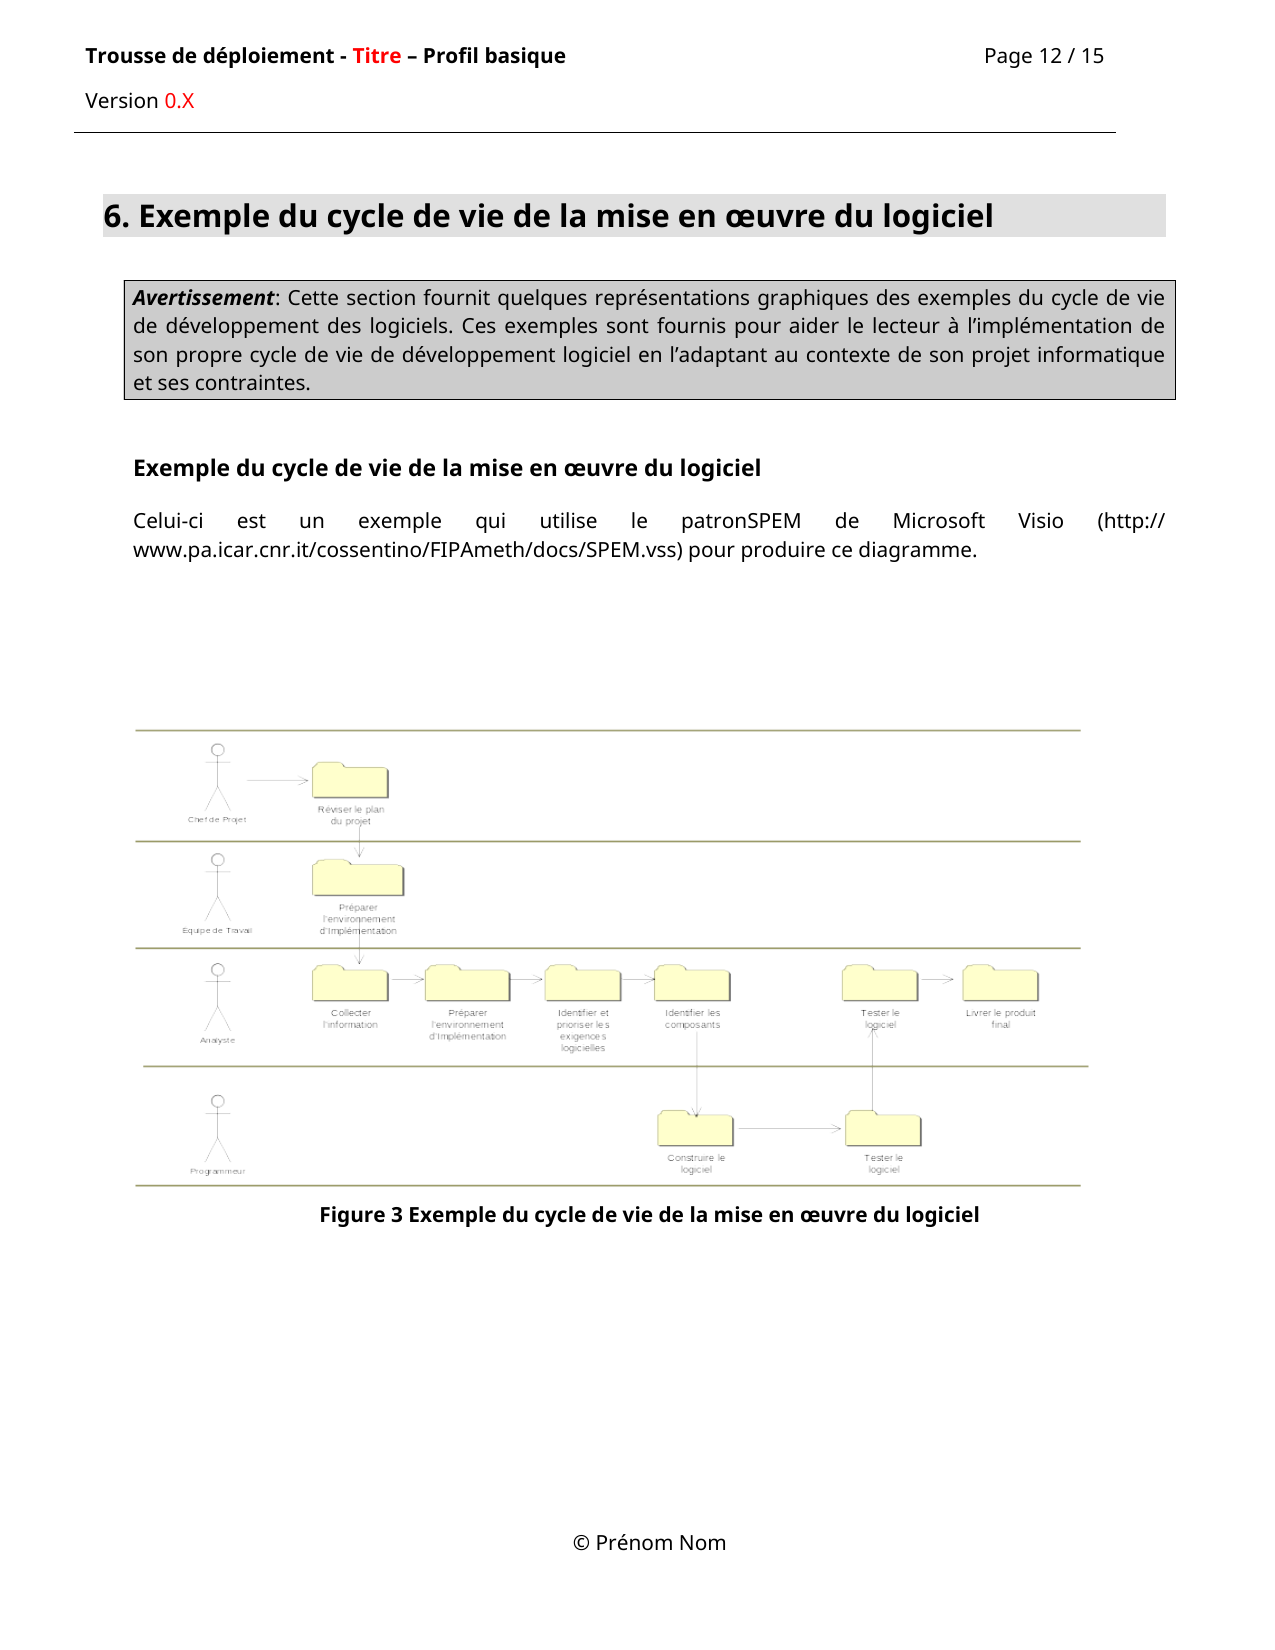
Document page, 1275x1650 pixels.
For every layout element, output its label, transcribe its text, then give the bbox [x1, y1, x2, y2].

subtitle 6. Exemple du cycle de vie de la mise en œuvre du logiciel [103, 194, 1166, 237]
text Avertissement: Cette section fournit quelques représentations graphiques des exemples du cycle de vie de développement des logiciels. Ces exemples sont fournis pour aider le lecteur à l’implémentation de son propre cycle de vie de développement logiciel en l’adaptant au contexte de son projet informatique et ses contraintes. [125, 281, 1175, 399]
text Celui-ci est un exemple qui utilise le patronSPEM de Microsoft Visio (http:// www.pa.icar.cnr.it/cossentino/FIPAmeth/docs/SPEM.vss) pour produire ce diagramme. [133, 506, 1166, 563]
subtitle Exemple du cycle de vie de la mise en œuvre du logiciel [133, 457, 1166, 481]
text Figure 3 Exemple du cycle de vie de la mise en œuvre du logiciel [133, 1200, 1166, 1228]
